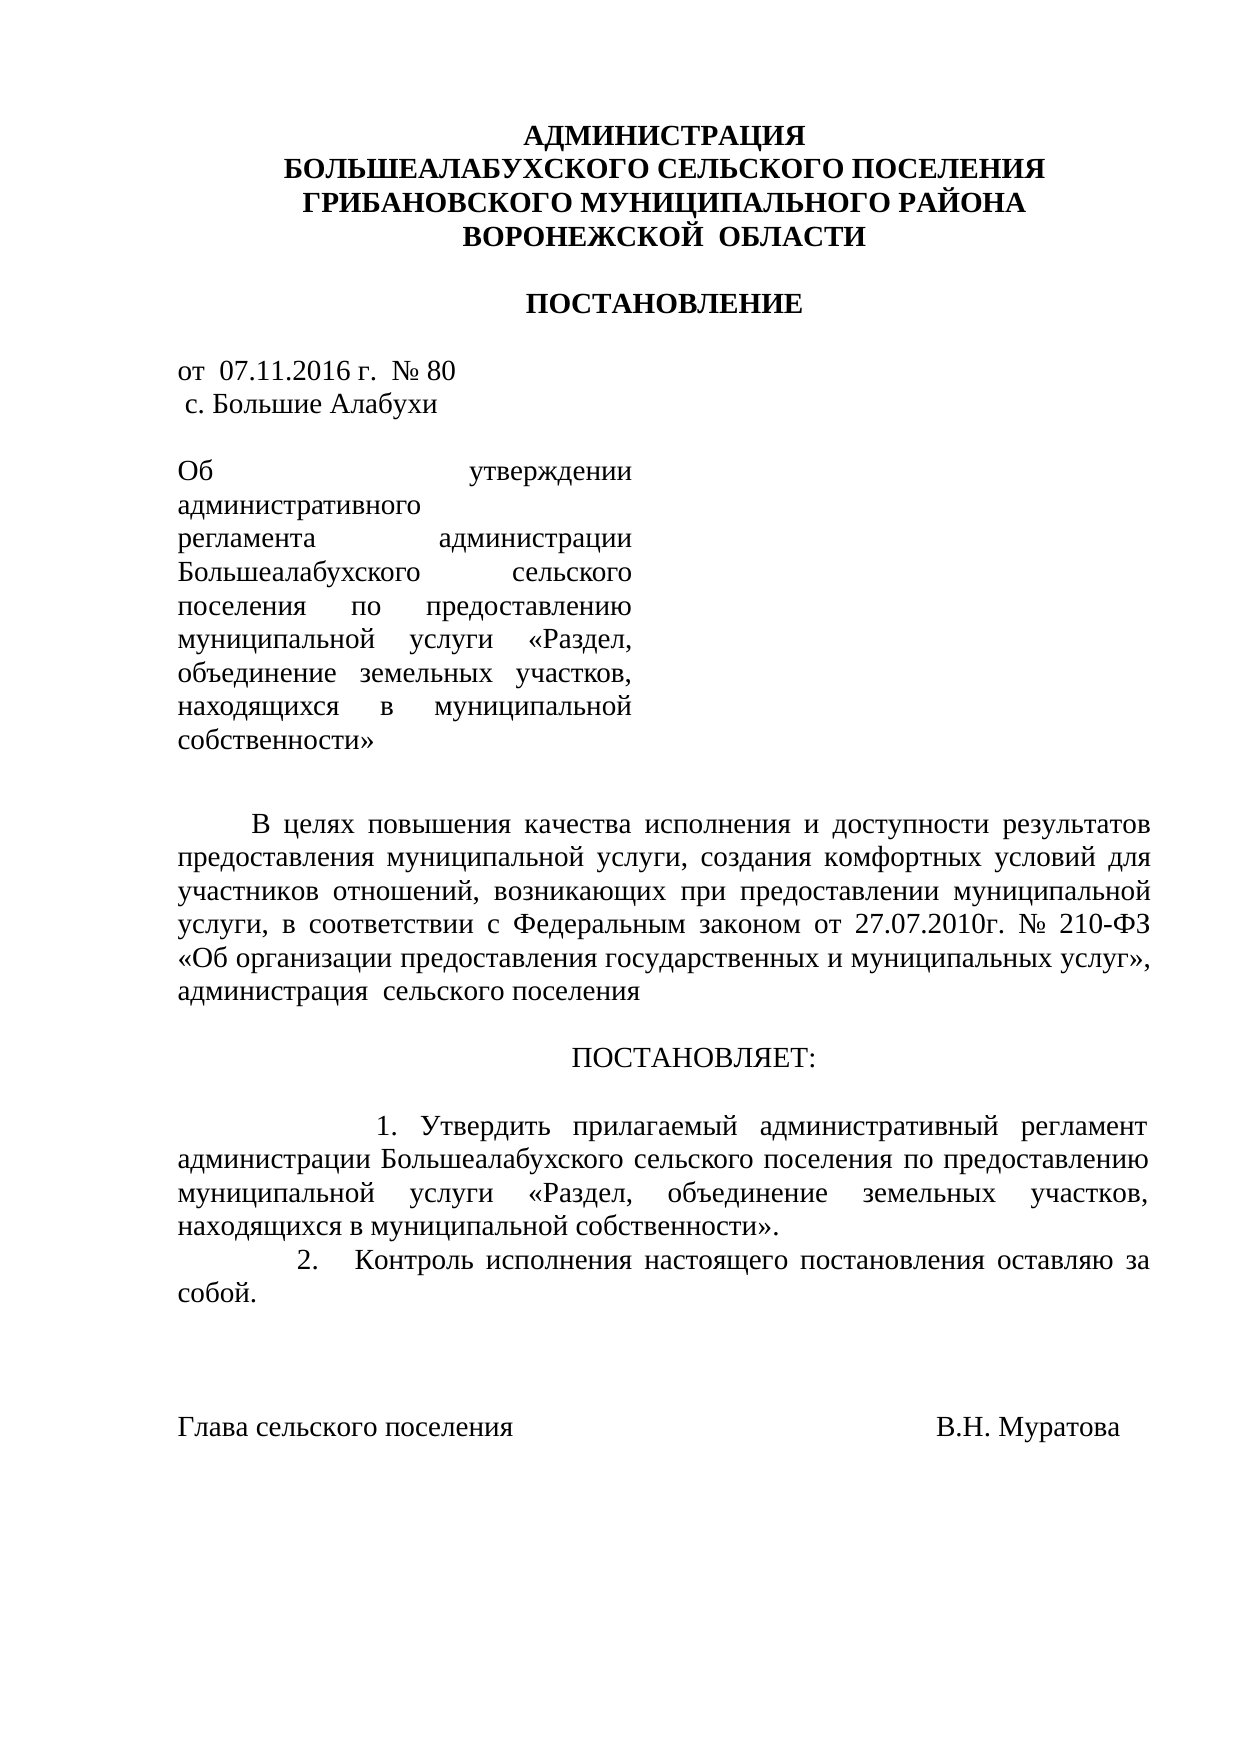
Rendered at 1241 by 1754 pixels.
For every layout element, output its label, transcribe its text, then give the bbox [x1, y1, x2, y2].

text ВОРОНЕЖСКОЙ ОБЛАСТИ [177, 219, 1152, 252]
text регламента администрации Большеалабухского сельского поселения по предоставлению муниципальной услуги «Раздел, объединение земельных участков, находящихся в муниципальной собственности» [177, 521, 632, 755]
text АДМИНИСТРАЦИЯ [177, 118, 1152, 152]
text 1. Утвердить прилагаемый административный регламент администрации Большеалабухского сельского поселения по предоставлению муниципальной услуги «Раздел, объединение земельных участков, находящихся в муниципальной собственности». [177, 1108, 1149, 1242]
text ГРИБАНОВСКОГО МУНИЦИПАЛЬНОГО РАЙОНА [177, 185, 1152, 219]
text от 07.11.2016 г. № 80 [177, 353, 679, 386]
text ПОСТАНОВЛЕНИЕ [177, 286, 1152, 319]
text 2. Контроль исполнения настоящего постановления оставляю за собой. [177, 1242, 1152, 1309]
text с. Большие Алабухи [44, 386, 679, 420]
text Большеалабухского СЕЛЬСКОГО ПОСЕЛЕНИЯ [177, 152, 1152, 185]
text Глава сельского поселения В.Н. Муратова [177, 1409, 1152, 1443]
text В целях повышения качества исполнения и доступности результатов предоставления муниципальной услуги, создания комфортных условий для участников отношений, возникающих при предоставлении муниципальной услуги, в соответствии с Федеральным законом от 27.07.2010г. № 210-ФЗ «Об организации предоставления государственных и муниципальных услуг», администрация сельского поселения [177, 806, 1152, 1007]
text ПОСТАНОВЛЯЕТ: [177, 1041, 1152, 1074]
text Об утверждении административного [177, 453, 632, 521]
